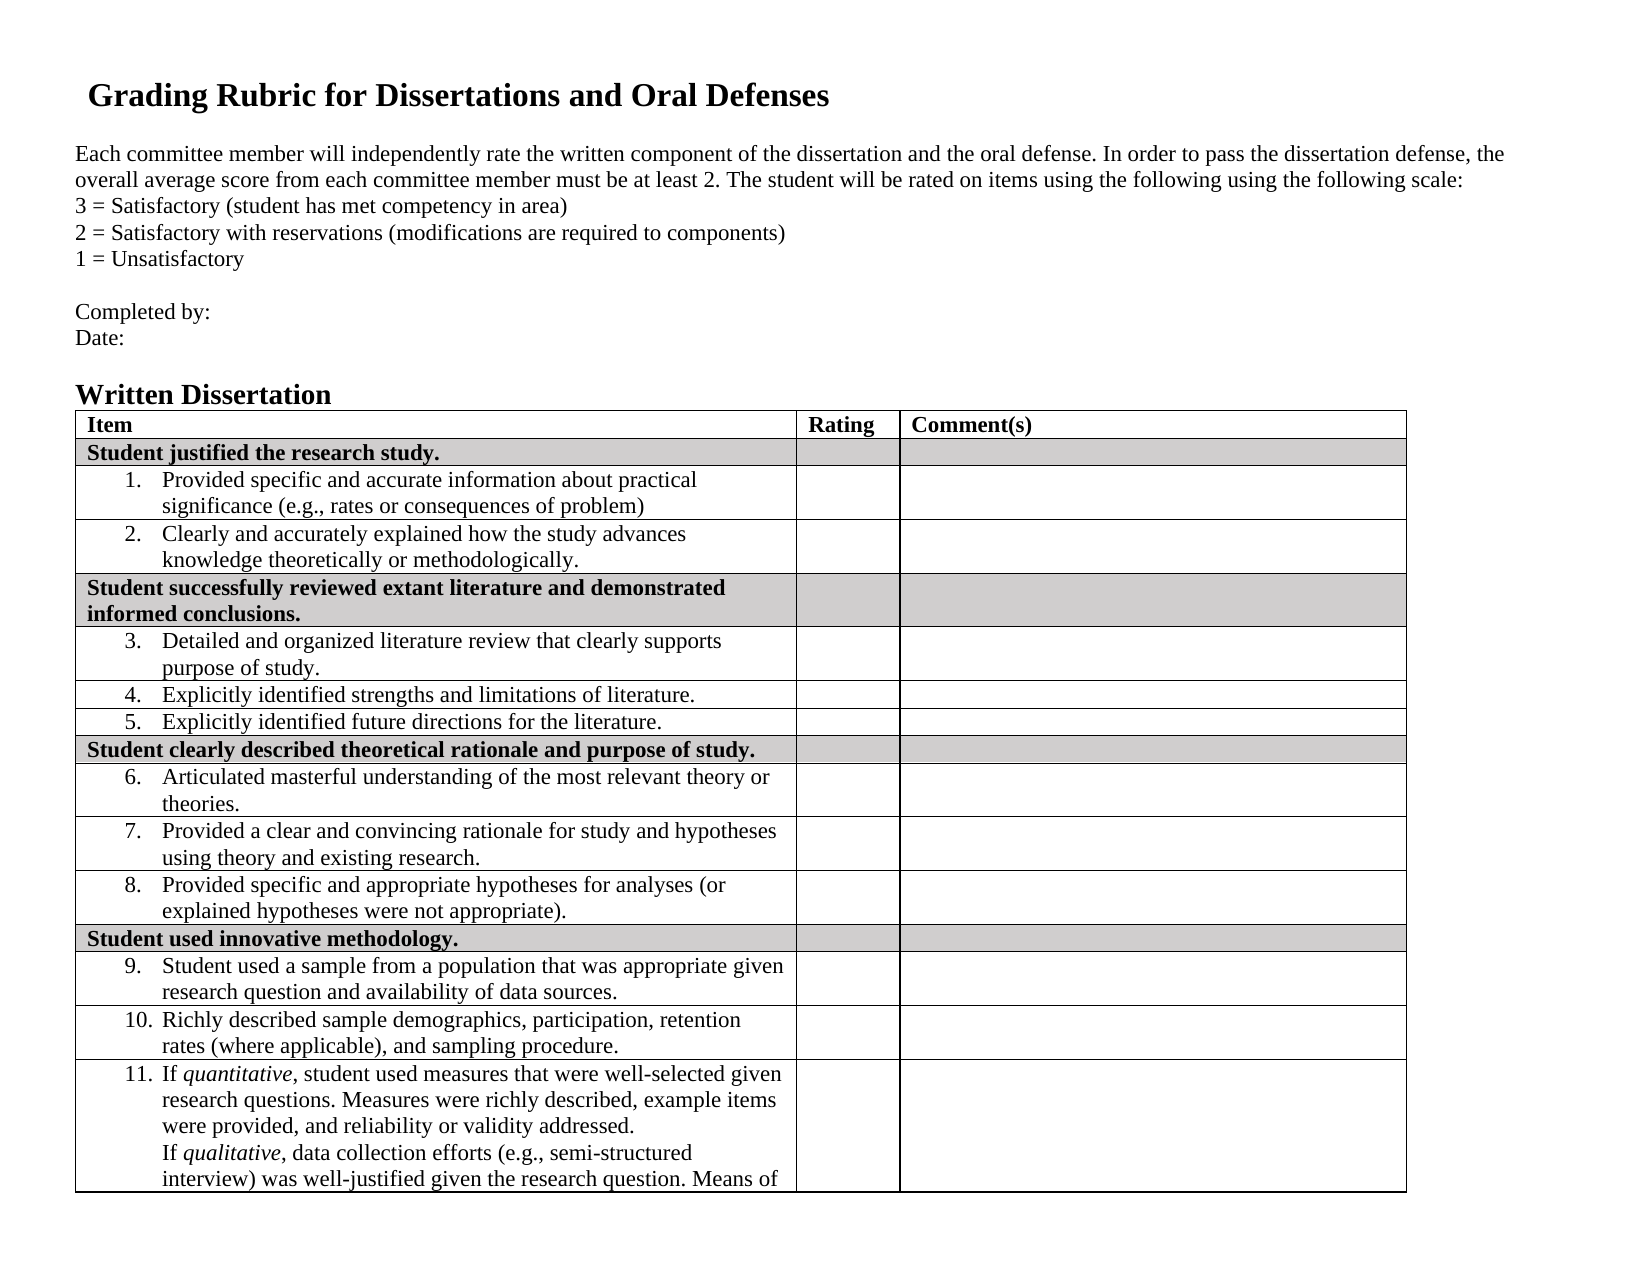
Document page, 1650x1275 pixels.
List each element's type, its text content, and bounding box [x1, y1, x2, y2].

table_cell [901, 1006, 1406, 1058]
table_cell [901, 952, 1406, 1005]
text Each committee member will independently rate the written component of the dissertation and the oral defense. In order to pass the dissertation defense, the overall average score from each committee member must be at least 2. The student will be rated on items using the following using the following scale: [75, 140, 1575, 192]
table_cell Articulated masterful understanding of the most relevant theory or theories. [76, 764, 796, 816]
table_cell Student clearly described theoretical rationale and purpose of study. [76, 736, 796, 762]
subtitle Written Dissertation [75, 377, 1575, 410]
table_cell [797, 709, 899, 735]
table_cell [797, 764, 899, 816]
table_cell [797, 681, 899, 708]
table_cell [797, 817, 899, 870]
subtitle Grading Rubric for Dissertations and Oral Defenses [87, 75, 1575, 113]
text 3 = Satisfactory (student has met competency in area) [75, 192, 1575, 219]
table_cell [901, 736, 1406, 762]
table_cell [797, 439, 899, 465]
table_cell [76, 1060, 796, 1191]
table_cell [901, 764, 1406, 816]
text 1 = Unsatisfactory [75, 245, 1575, 271]
text Completed by: [75, 298, 1575, 324]
text Date: [75, 324, 1575, 351]
table_cell [797, 1006, 899, 1058]
table_cell [901, 925, 1406, 951]
table_cell Detailed and organized literature review that clearly supports purpose of study. [76, 627, 796, 680]
table_cell Provided specific and accurate information about practical significance (e.g., rates or consequences of problem) [76, 466, 796, 519]
table_cell Provided specific and appropriate hypotheses for analyses (or explained hypotheses were not appropriate). [76, 871, 796, 924]
table_header Rating [797, 411, 899, 438]
table_cell [901, 681, 1406, 708]
table_cell [797, 466, 899, 519]
table_cell [797, 627, 899, 680]
table_cell [901, 439, 1406, 465]
text 2 = Satisfactory with reservations (modifications are required to components) [75, 219, 1575, 245]
table_cell [797, 871, 899, 924]
table_cell [901, 627, 1406, 680]
table_cell [797, 520, 899, 573]
table_cell Student used a sample from a population that was appropriate given research question and availability of data sources. [76, 952, 796, 1005]
table_cell Clearly and accurately explained how the study advances knowledge theoretically or methodologically. [76, 520, 796, 573]
table_header Comment(s) [901, 411, 1406, 438]
table_cell [901, 574, 1406, 626]
table_cell Richly described sample demographics, participation, retention rates (where applicable), and sampling procedure. [76, 1006, 796, 1058]
table_cell [901, 871, 1406, 924]
table_cell [901, 1060, 1406, 1191]
table_cell Provided a clear and convincing rationale for study and hypotheses using theory and existing research. [76, 817, 796, 870]
table_cell Student successfully reviewed extant literature and demonstrated informed conclusions. [76, 574, 796, 626]
table_cell Student justified the research study. [76, 439, 796, 465]
table_header Item [76, 411, 796, 438]
table_cell [797, 925, 899, 951]
table_cell [901, 709, 1406, 735]
table_cell [901, 520, 1406, 573]
table_cell [797, 952, 899, 1005]
table_cell Explicitly identified future directions for the literature. [76, 709, 796, 735]
table_cell Student used innovative methodology. [76, 925, 796, 951]
table_cell Explicitly identified strengths and limitations of literature. [76, 681, 796, 708]
table_cell [901, 466, 1406, 519]
table_cell [901, 817, 1406, 870]
table_cell [797, 736, 899, 762]
table_cell [797, 574, 899, 626]
table_cell [797, 1060, 899, 1191]
